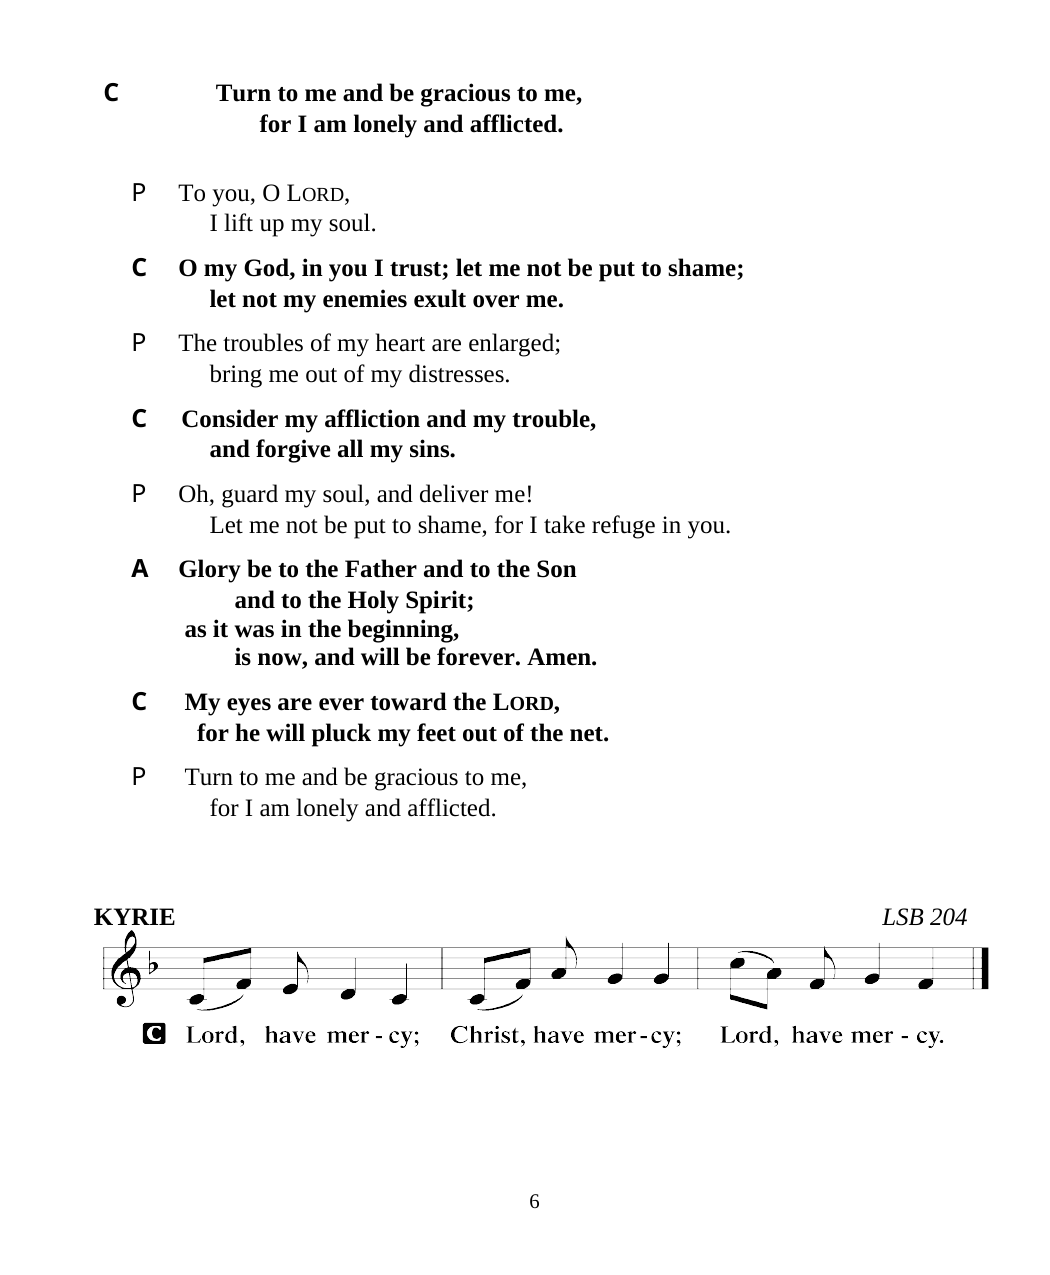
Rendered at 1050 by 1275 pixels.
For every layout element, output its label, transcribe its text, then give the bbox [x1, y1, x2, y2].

text C O my God, in you I trust; let me not be put to shame; let not my enemies exult over me. [131, 250, 1003, 312]
text P The troubles of my heart are enlarged; bring me out of my distresses. [131, 325, 1003, 388]
text C Consider my affliction and my trouble, and forgive all my sins. [131, 400, 1003, 463]
text P To you, O Lord, I lift up my soul. [131, 174, 1003, 237]
text P Oh, guard my soul, and deliver me! Let me not be put to shame, for I take refuge in you. [131, 476, 1003, 538]
text P Turn to me and be gracious to me, for I am lonely and afflicted. [131, 759, 1003, 822]
text A Glory be to the Father and to the Son and to the Holy Spirit; as it was in the beginning, is now, and will be forever. Amen. [131, 551, 1003, 671]
text KYRIE LSB 204 [66, 902, 1003, 931]
text C Turn to me and be gracious to me, for I am lonely and afflicted. [94, 75, 1003, 162]
picture [103, 930, 989, 1048]
text C My eyes are ever toward the Lord, for he will pluck my feet out of the net. [131, 684, 1003, 747]
